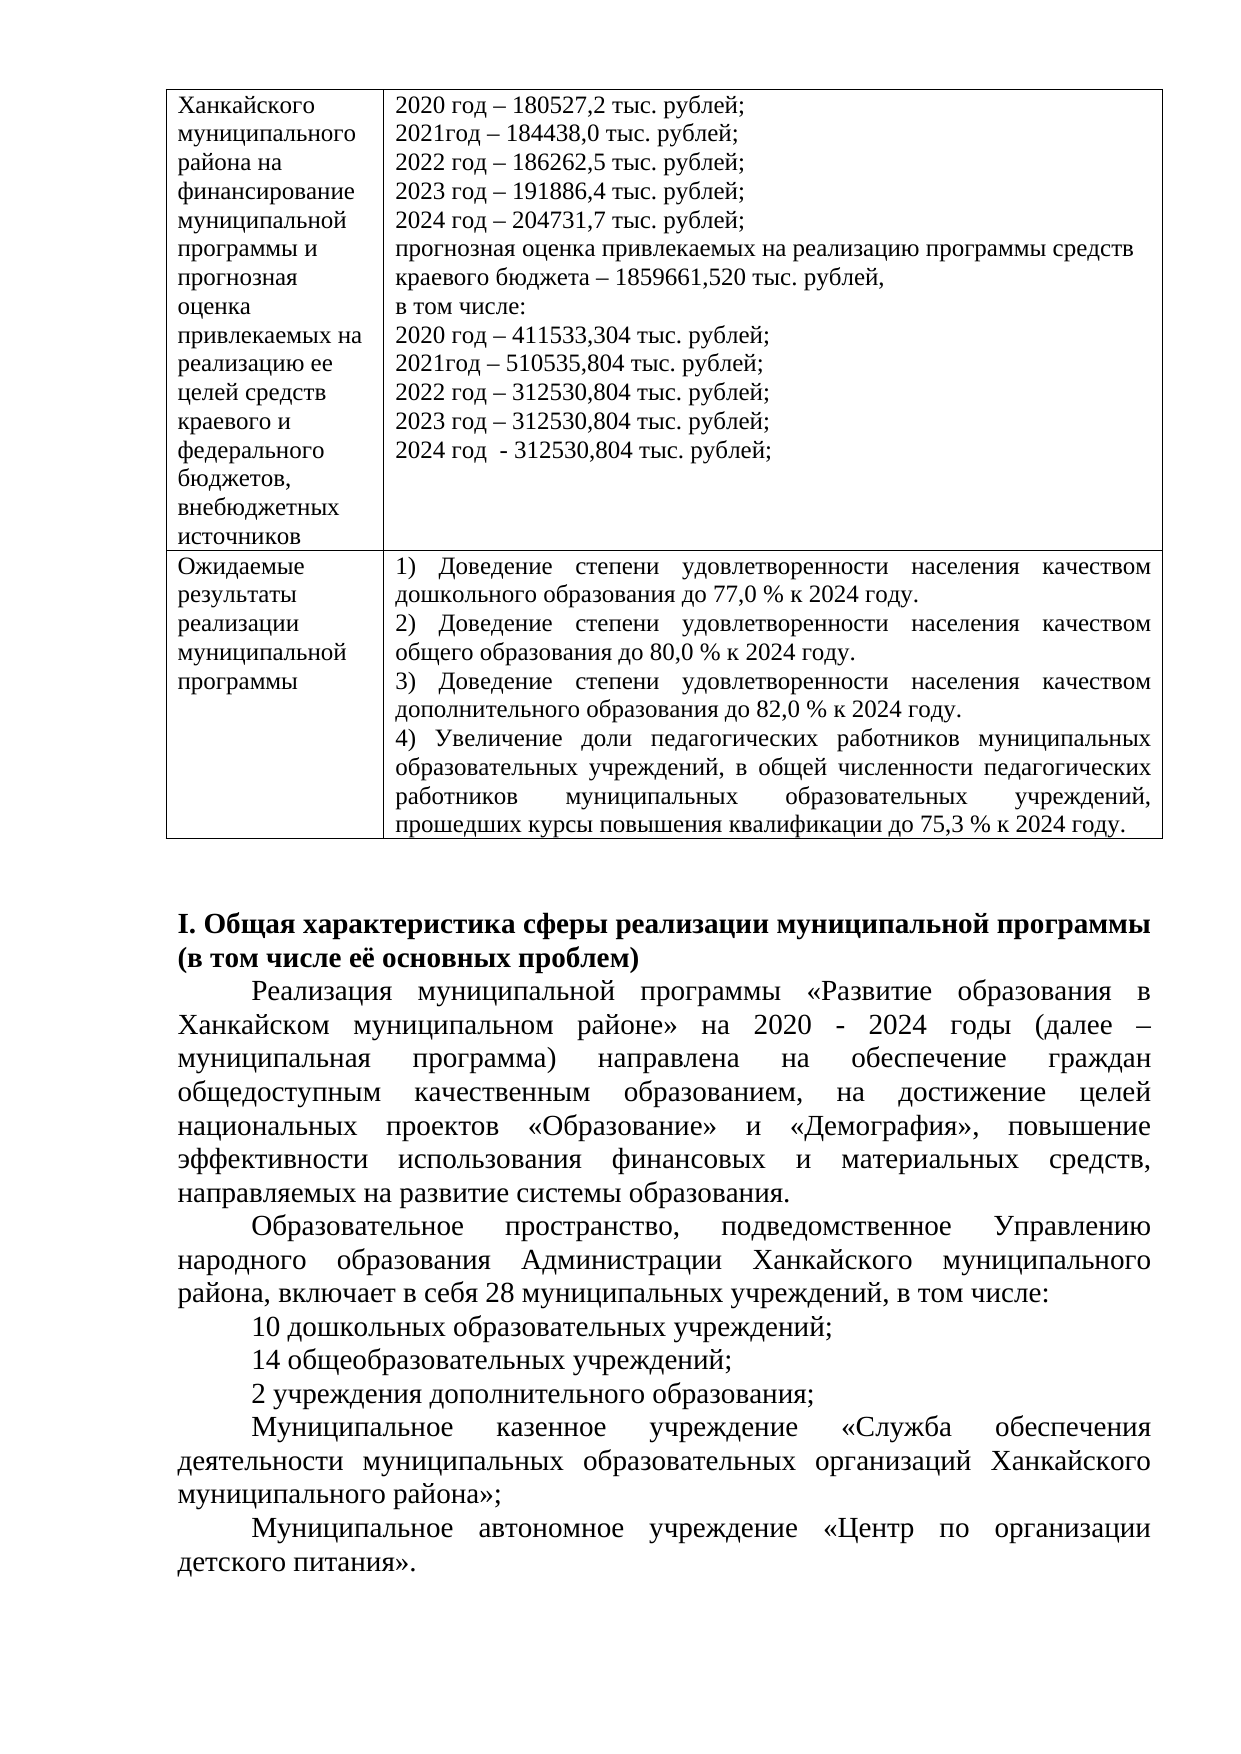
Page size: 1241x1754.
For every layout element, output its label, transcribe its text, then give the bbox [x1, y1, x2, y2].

table_cell 1) Доведение степени удовлетворенности населения качеством дошкольного образования до 77,0 % к 2024 году. 2) Доведение степени удовлетворенности населения качеством общего образования до 80,0 % к 2024 году. 3) Доведение степени удовлетворенности населения качеством дополнительного образования до 82,0 % к 2024 году. 4) Увеличение доли педагогических работников муниципальных образовательных учреждений, в общей численности педагогических работников муниципальных образовательных учреждений, прошедших курсы повышения квалификации до 75,3 % к 2024 году. [384, 551, 1162, 838]
text 2 учреждения дополнительного образования; [177, 1376, 1152, 1409]
table_cell Ожидаемые результаты реализации муниципальной программы [167, 551, 383, 838]
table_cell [167, 90, 383, 550]
text Реализация муниципальной программы «Развитие образования в Ханкайском муниципальном районе» на 2020 - 2024 годы (далее – муниципальная программа) направлена на обеспечение граждан общедоступным качественным образованием, на достижение целей национальных проектов «Образование» и «Демография», повышение эффективности использования финансовых и материальных средств, направляемых на развитие системы образования. [177, 973, 1152, 1208]
text Образовательное пространство, подведомственное Управлению народного образования Администрации Ханкайского муниципального района, включает в себя 28 муниципальных учреждений, в том числе: [177, 1208, 1152, 1309]
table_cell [384, 90, 1162, 550]
text I. Общая характеристика сферы реализации муниципальной программы (в том числе её основных проблем) [177, 906, 1152, 973]
text 10 дошкольных образовательных учреждений; [177, 1309, 1152, 1342]
text Муниципальное автономное учреждение «Центр по организации детского питания». [177, 1510, 1152, 1577]
text Муниципальное казенное учреждение «Служба обеспечения деятельности муниципальных образовательных организаций Ханкайского муниципального района»; [177, 1409, 1152, 1510]
text 14 общеобразовательных учреждений; [177, 1342, 1152, 1376]
